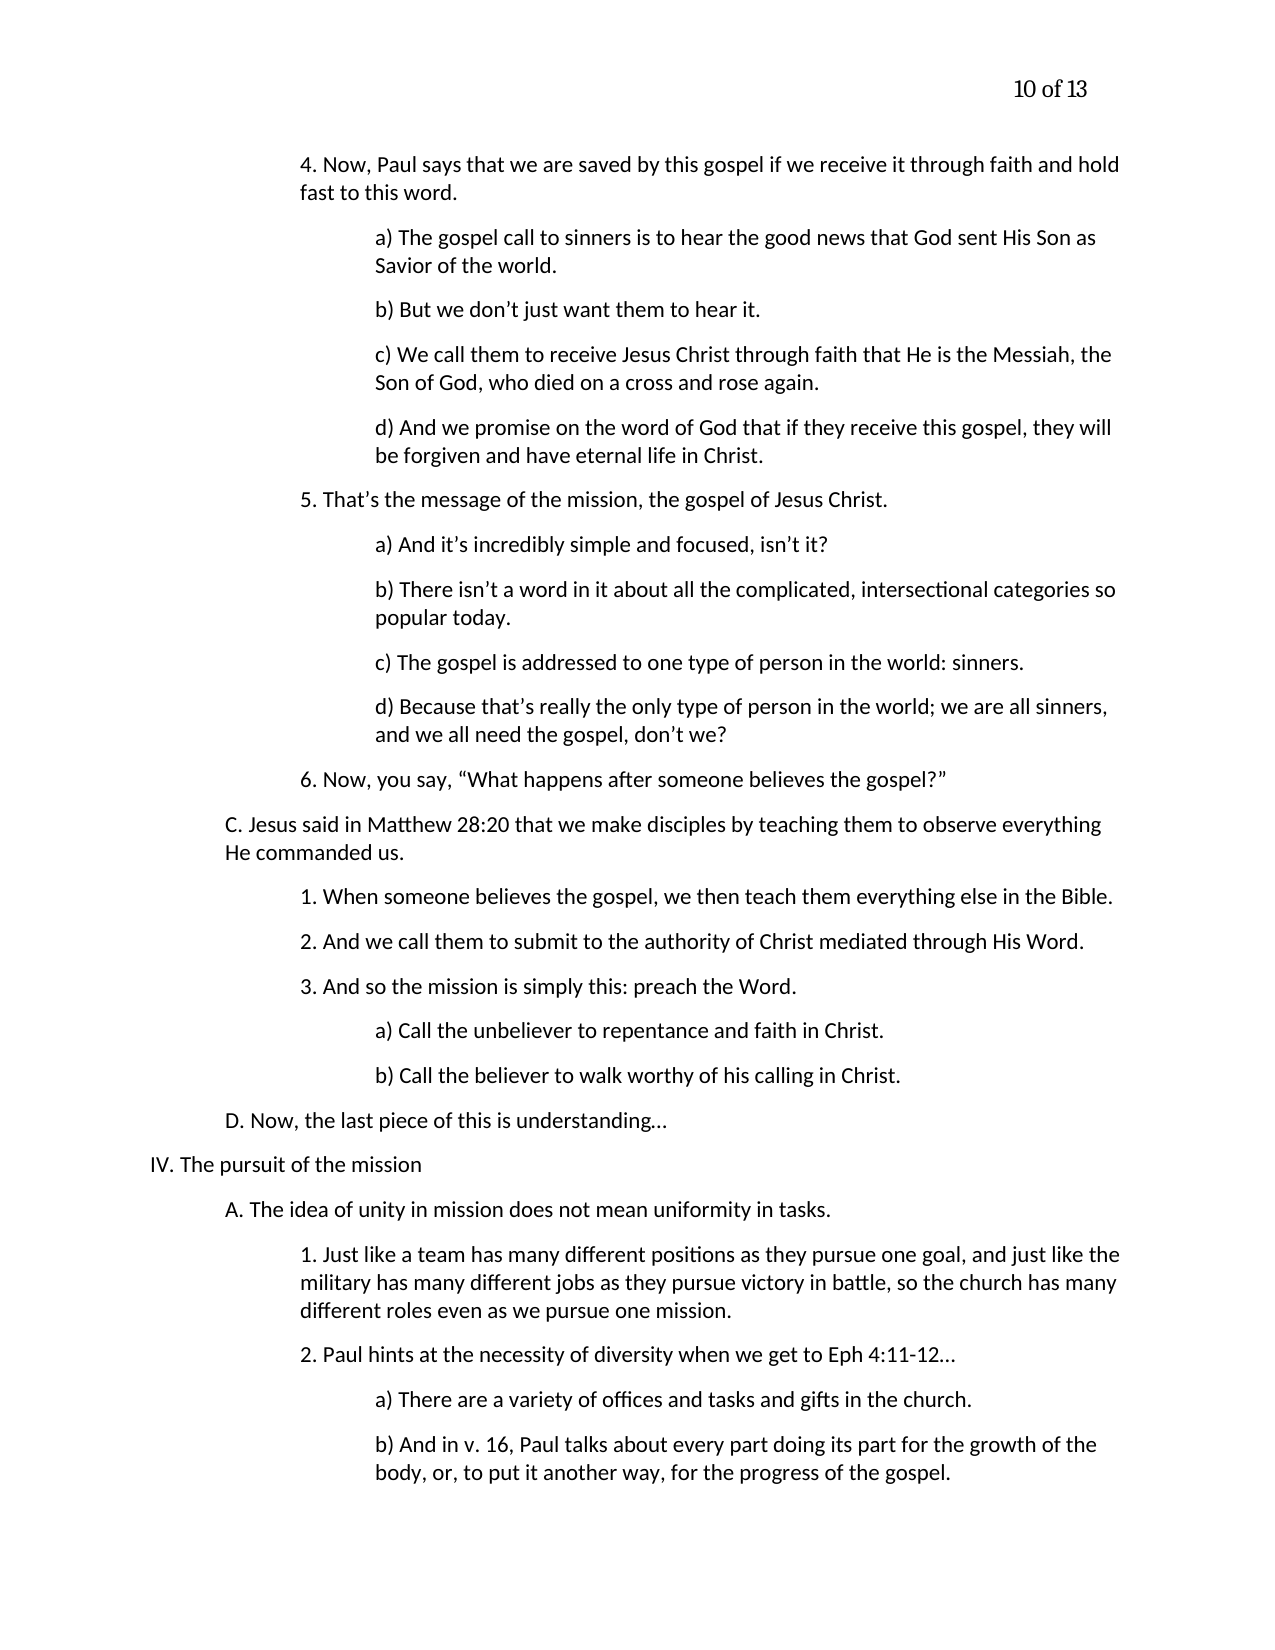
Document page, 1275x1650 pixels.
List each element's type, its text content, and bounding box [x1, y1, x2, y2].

list We call them to receive Jesus Christ through faith that He is the Messiah, the Son of God, who died on a cross and rose again. [375, 340, 1125, 396]
list Now, you say, “What happens after someone believes the gospel?” [300, 765, 1125, 793]
list There isn’t a word in it about all the complicated, intersectional categories so popular today. [375, 575, 1125, 631]
list There are a variety of offices and tasks and gifts in the church. [375, 1385, 1125, 1413]
list Call the believer to walk worthy of his calling in Christ. [375, 1061, 1125, 1089]
list The pursuit of the mission [150, 1151, 1125, 1178]
list Paul hints at the necessity of diversity when we get to Eph 4:11-12… [300, 1341, 1125, 1369]
list Now, the last piece of this is understanding… [225, 1106, 1125, 1134]
list The idea of unity in mission does not mean uniformity in tasks. [225, 1195, 1125, 1223]
list Just like a team has many different positions as they pursue one goal, and just like the military has many different jobs as they pursue victory in battle, so the church has many different roles even as we pursue one mission. [300, 1240, 1125, 1324]
list That’s the message of the mission, the gospel of Jesus Christ. [300, 486, 1125, 513]
list And it’s incredibly simple and focused, isn’t it? [375, 530, 1125, 558]
list The gospel is addressed to one type of person in the world: sinners. [375, 648, 1125, 676]
list And in v. 16, Paul talks about every part doing its part for the growth of the body, or, to put it another way, for the progress of the gospel. [375, 1430, 1125, 1486]
list When someone believes the gospel, we then teach them everything else in the Bible. [300, 882, 1125, 910]
list And we promise on the word of God that if they receive this gospel, they will be forgiven and have eternal life in Christ. [375, 413, 1125, 469]
list But we don’t just want them to hear it. [375, 295, 1125, 323]
list Jesus said in Matthew 28:20 that we make disciples by teaching them to observe everything He commanded us. [225, 810, 1125, 866]
list Because that’s really the only type of person in the world; we are all sinners, and we all need the gospel, don’t we? [375, 692, 1125, 748]
list Now, Paul says that we are saved by this gospel if we receive it through faith and hold fast to this word. [300, 150, 1125, 206]
list Call the unbeliever to repentance and faith in Christ. [375, 1016, 1125, 1044]
list And so the mission is simply this: preach the Word. [300, 972, 1125, 1000]
list The gospel call to sinners is to hear the good news that God sent His Son as Savior of the world. [375, 223, 1125, 279]
list And we call them to submit to the authority of Christ mediated through His Word. [300, 927, 1125, 955]
